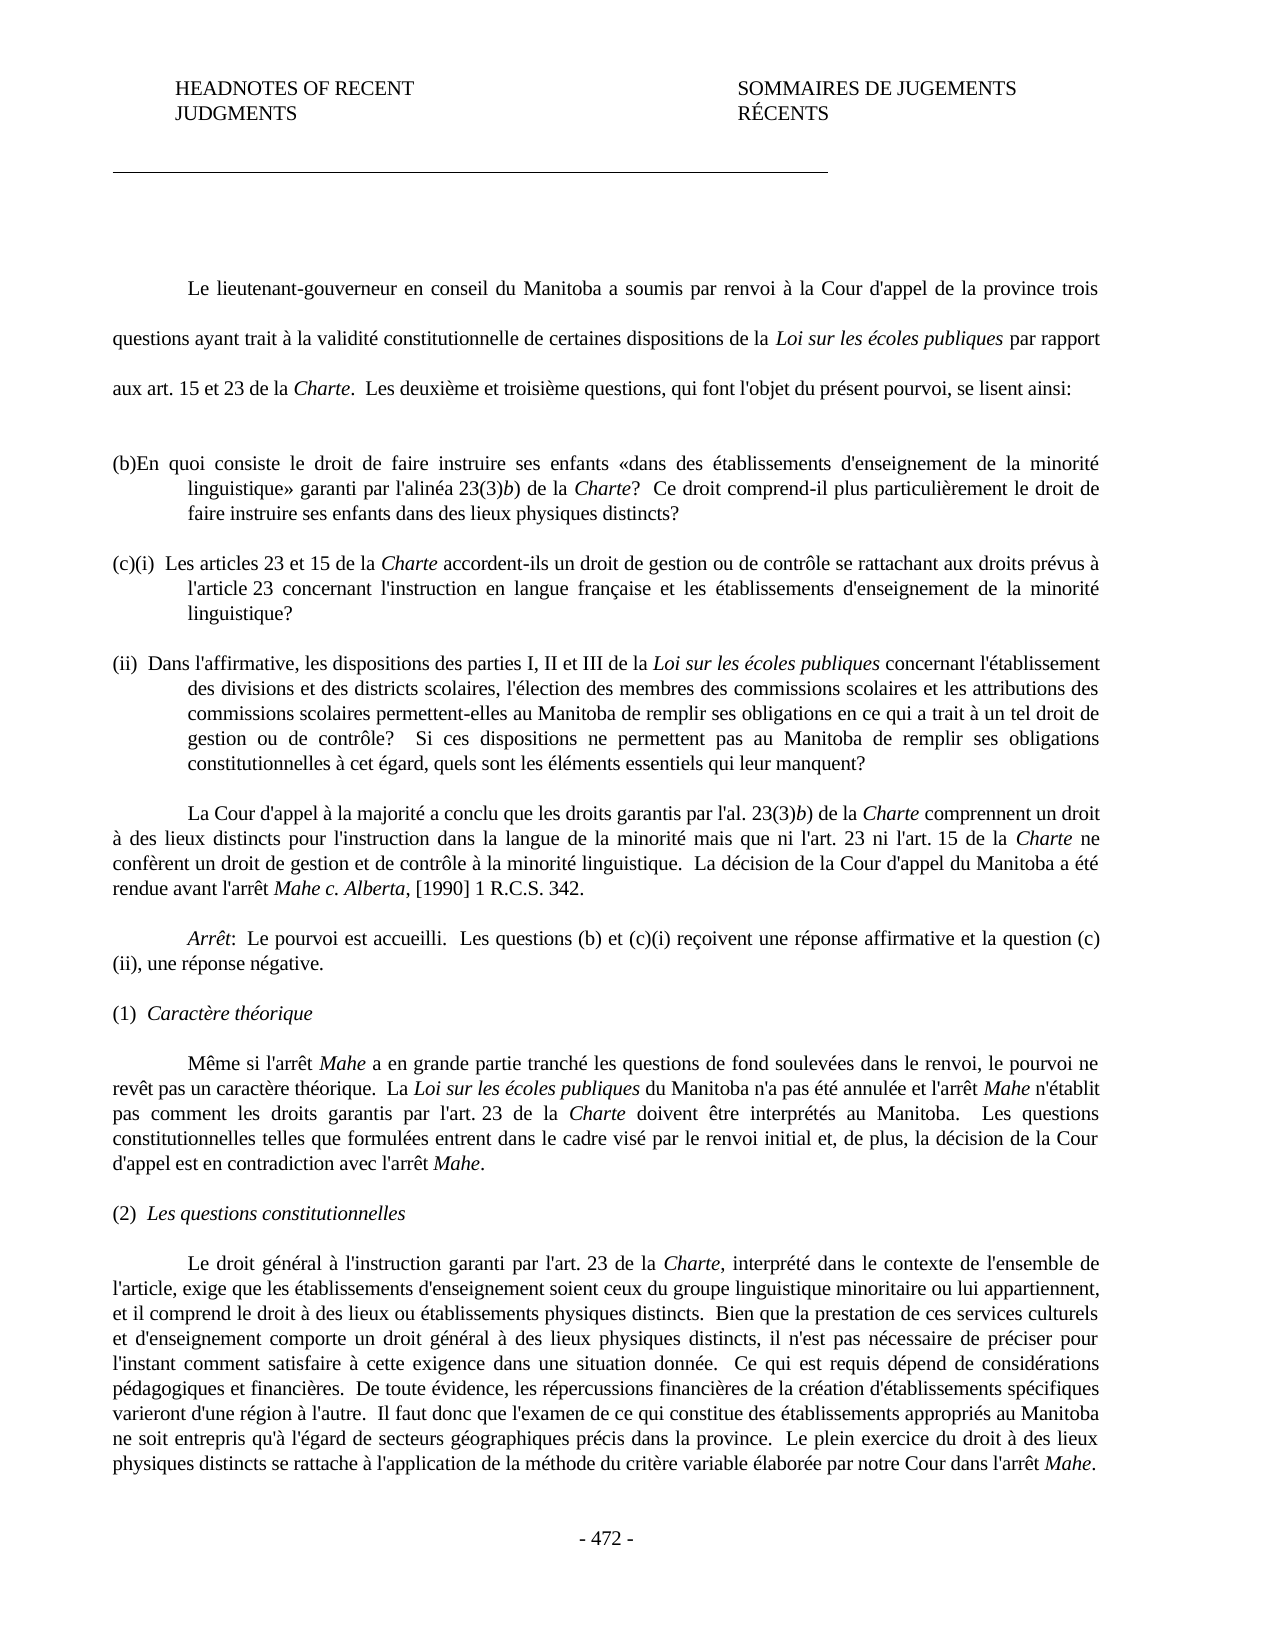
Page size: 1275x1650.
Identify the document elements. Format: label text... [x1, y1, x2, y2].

text (ii) Dans l'affirmative, les dispositions des parties I, II et III de la Loi sur les écoles publiques concernant l'établissement des divisions et des districts scolaires, l'élection des membres des commissions scolaires et les attributions des commissions scolaires permettent-elles au Manitoba de remplir ses obligations en ce qui a trait à un tel droit de gestion ou de contrôle? Si ces dispositions ne permettent pas au Manitoba de remplir ses obligations constitutionnelles à cet égard, quels sont les éléments essentiels qui leur manquent? [112, 650, 1100, 775]
text Même si l'arrêt Mahe a en grande partie tranché les questions de fond soulevées dans le renvoi, le pourvoi ne revêt pas un caractère théorique. La Loi sur les écoles publiques du Manitoba n'a pas été annulée et l'arrêt Mahe n'établit pas comment les droits garantis par l'art. 23 de la Charte doivent être interprétés au Manitoba. Les questions constitutionnelles telles que formulées entrent dans le cadre visé par le renvoi initial et, de plus, la décision de la Cour d'appel est en contradiction avec l'arrêt Mahe. [112, 1050, 1100, 1175]
text (c)(i) Les articles 23 et 15 de la Charte accordent-ils un droit de gestion ou de contrôle se rattachant aux droits prévus à l'article 23 concernant l'instruction en langue française et les établissements d'enseignement de la minorité linguistique? [112, 550, 1100, 625]
text La Cour d'appel à la majorité a conclu que les droits garantis par l'al. 23(3)b) de la Charte comprennent un droit à des lieux distincts pour l'instruction dans la langue de la minorité mais que ni l'art. 23 ni l'art. 15 de la Charte ne confèrent un droit de gestion et de contrôle à la minorité linguistique. La décision de la Cour d'appel du Manitoba a été rendue avant l'arrêt Mahe c. Alberta, [1990] 1 R.C.S. 342. [112, 800, 1100, 900]
text Le lieutenant-gouverneur en conseil du Manitoba a soumis par renvoi à la Cour d'appel de la province trois questions ayant trait à la validité constitutionnelle de certaines dispositions de la Loi sur les écoles publiques par rapport aux art. 15 et 23 de la Charte. Les deuxième et troisième questions, qui font l'objet du présent pourvoi, se lisent ainsi: [112, 250, 1100, 400]
text (1) Caractère théorique [112, 1000, 1100, 1025]
text (2) Les questions constitutionnelles [112, 1200, 1100, 1225]
text (b)En quoi consiste le droit de faire instruire ses enfants «dans des établissements d'enseignement de la minorité linguistique» garanti par l'alinéa 23(3)b) de la Charte? Ce droit comprend-il plus particulièrement le droit de faire instruire ses enfants dans des lieux physiques distincts? [112, 450, 1100, 525]
text Le droit général à l'instruction garanti par l'art. 23 de la Charte, interprété dans le contexte de l'ensemble de l'article, exige que les établissements d'enseignement soient ceux du groupe linguistique minoritaire ou lui appartiennent, et il comprend le droit à des lieux ou établissements physiques distincts. Bien que la prestation de ces services culturels et d'enseignement comporte un droit général à des lieux physiques distincts, il n'est pas nécessaire de préciser pour l'instant comment satisfaire à cette exigence dans une situation donnée. Ce qui est requis dépend de considérations pédagogiques et financières. De toute évidence, les répercussions financières de la création d'établissements spécifiques varieront d'une région à l'autre. Il faut donc que l'examen de ce qui constitue des établissements appropriés au Manitoba ne soit entrepris qu'à l'égard de secteurs géographiques précis dans la province. Le plein exercice du droit à des lieux physiques distincts se rattache à l'application de la méthode du critère variable élaborée par notre Cour dans l'arrêt Mahe. [112, 1250, 1100, 1475]
text Arrêt: Le pourvoi est accueilli. Les questions (b) et (c)(i) reçoivent une réponse affirmative et la question (c)(ii), une réponse négative. [112, 925, 1100, 975]
